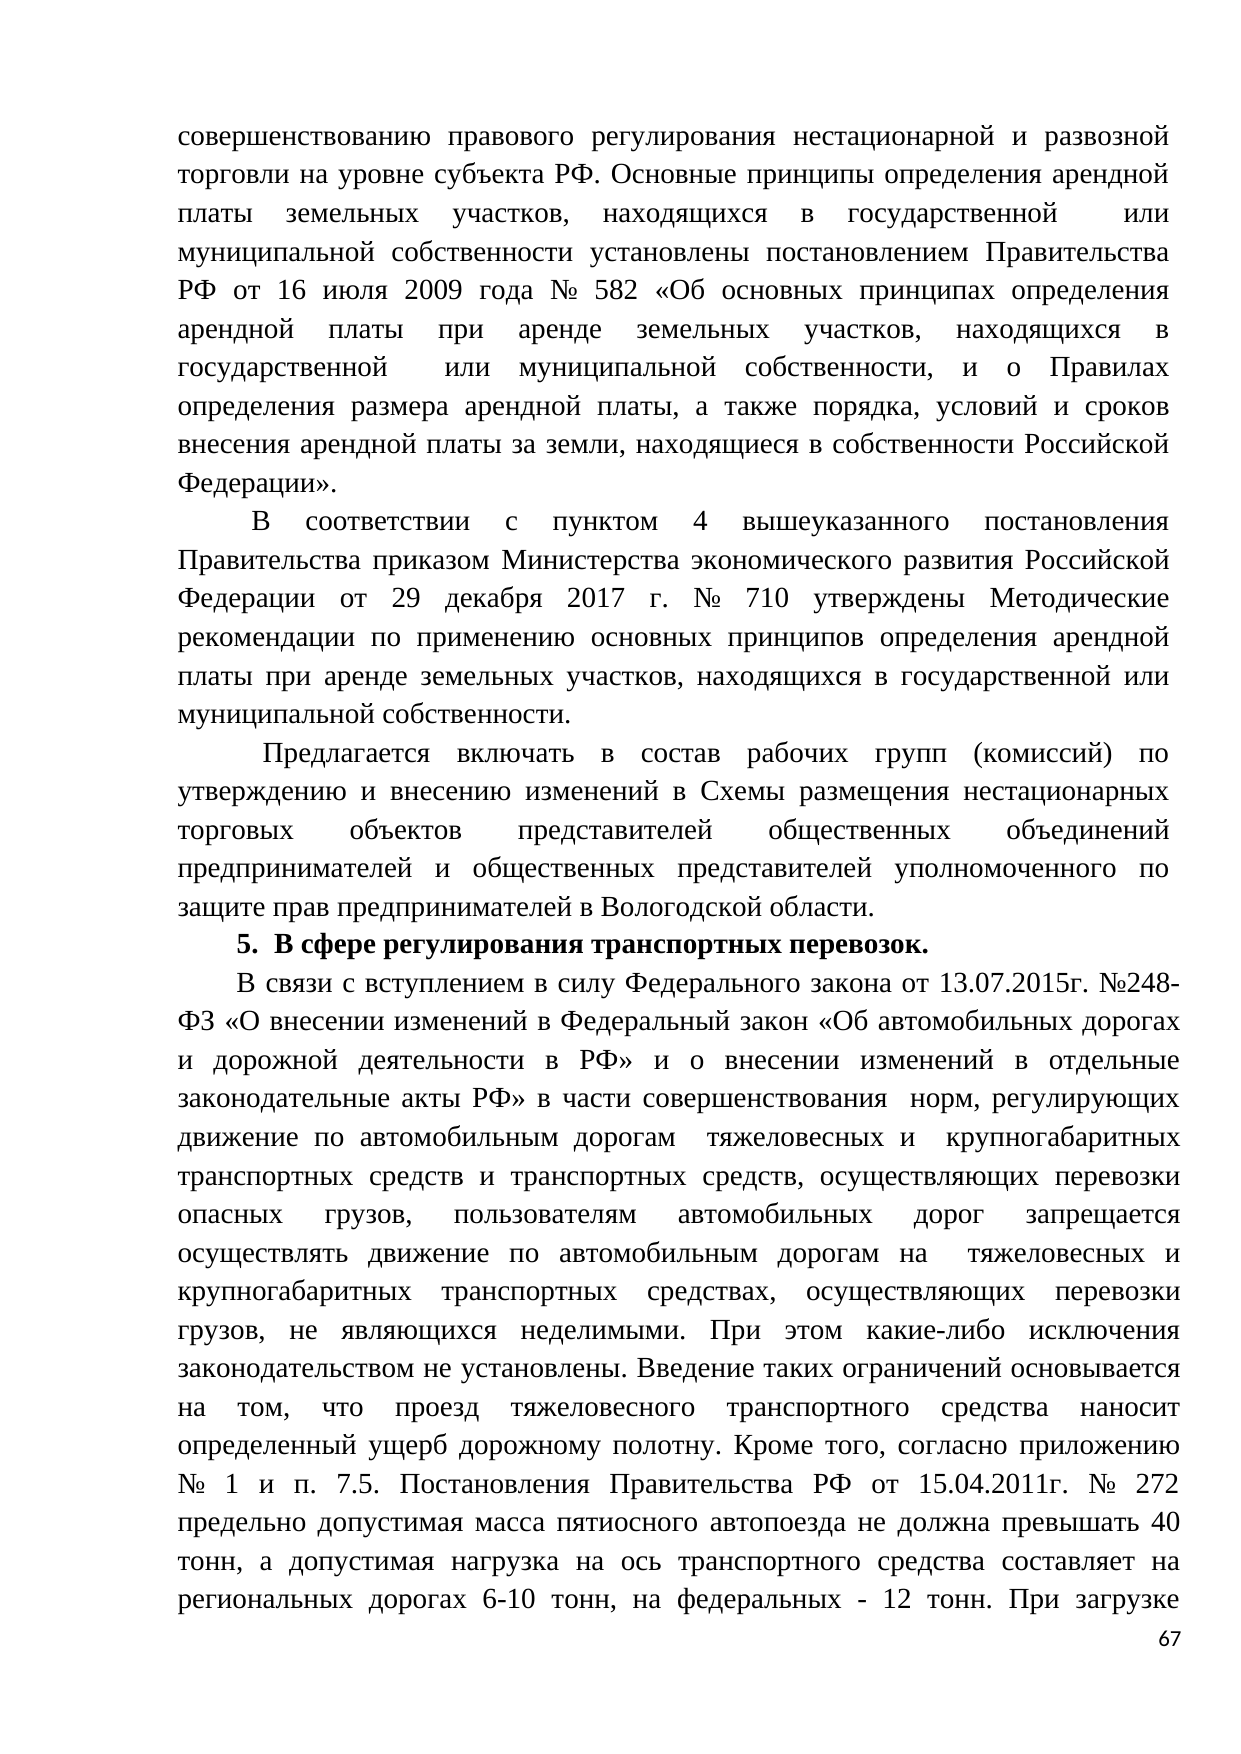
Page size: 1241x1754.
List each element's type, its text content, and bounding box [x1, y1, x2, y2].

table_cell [166, 118, 1181, 926]
list В сфере регулирования транспортных перевозок. [236, 926, 1181, 960]
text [177, 965, 1181, 1615]
